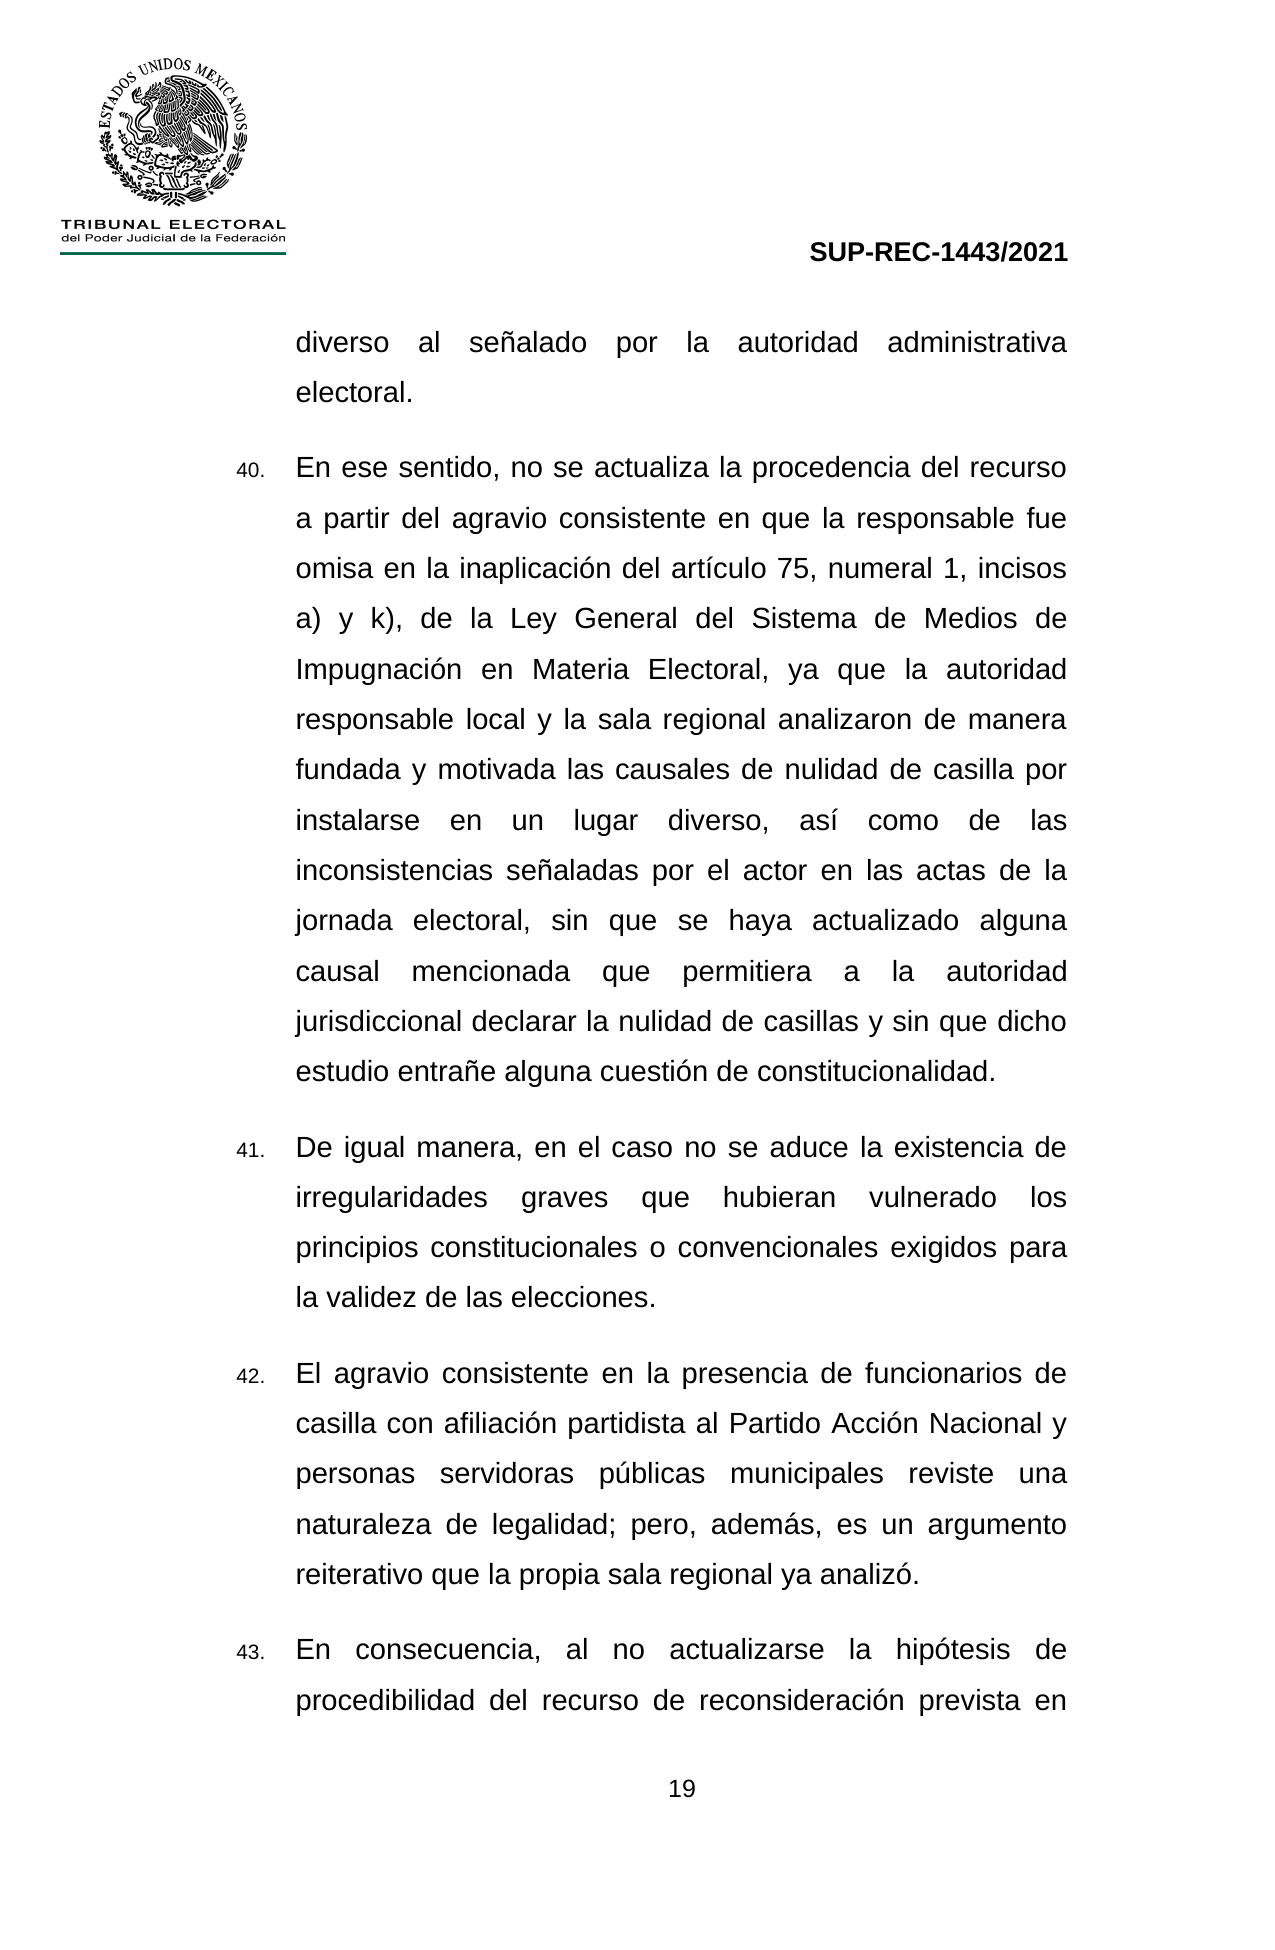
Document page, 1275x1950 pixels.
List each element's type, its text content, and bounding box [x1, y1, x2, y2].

list El agravio consistente en la presencia de funcionarios de casilla con afiliación partidista al Partido Acción Nacional y personas servidoras públicas municipales reviste una naturaleza de legalidad; pero, además, es un argumento reiterativo que la propia sala regional ya analizó. [236, 1356, 1068, 1591]
picture [60, 58, 287, 255]
list En ese sentido, no se actualiza la procedencia del recurso a partir del agravio consistente en que la responsable fue omisa en la inaplicación del artículo 75, numeral 1, incisos a) y k), de la Ley General del Sistema de Medios de Impugnación en Materia Electoral, ya que la autoridad responsable local y la sala regional analizaron de manera fundada y motivada las causales de nulidad de casilla por instalarse en un lugar diverso, así como de las inconsistencias señaladas por el actor en las actas de la jornada electoral, sin que se haya actualizado alguna causal mencionada que permitiera a la autoridad jurisdiccional declarar la nulidad de casillas y sin que dicho estudio entrañe alguna cuestión de constitucionalidad. [236, 451, 1068, 1088]
list De igual manera, en el caso no se aduce la existencia de irregularidades graves que hubieran vulnerado los principios constitucionales o convencionales exigidos para la validez de las elecciones. [236, 1129, 1068, 1314]
